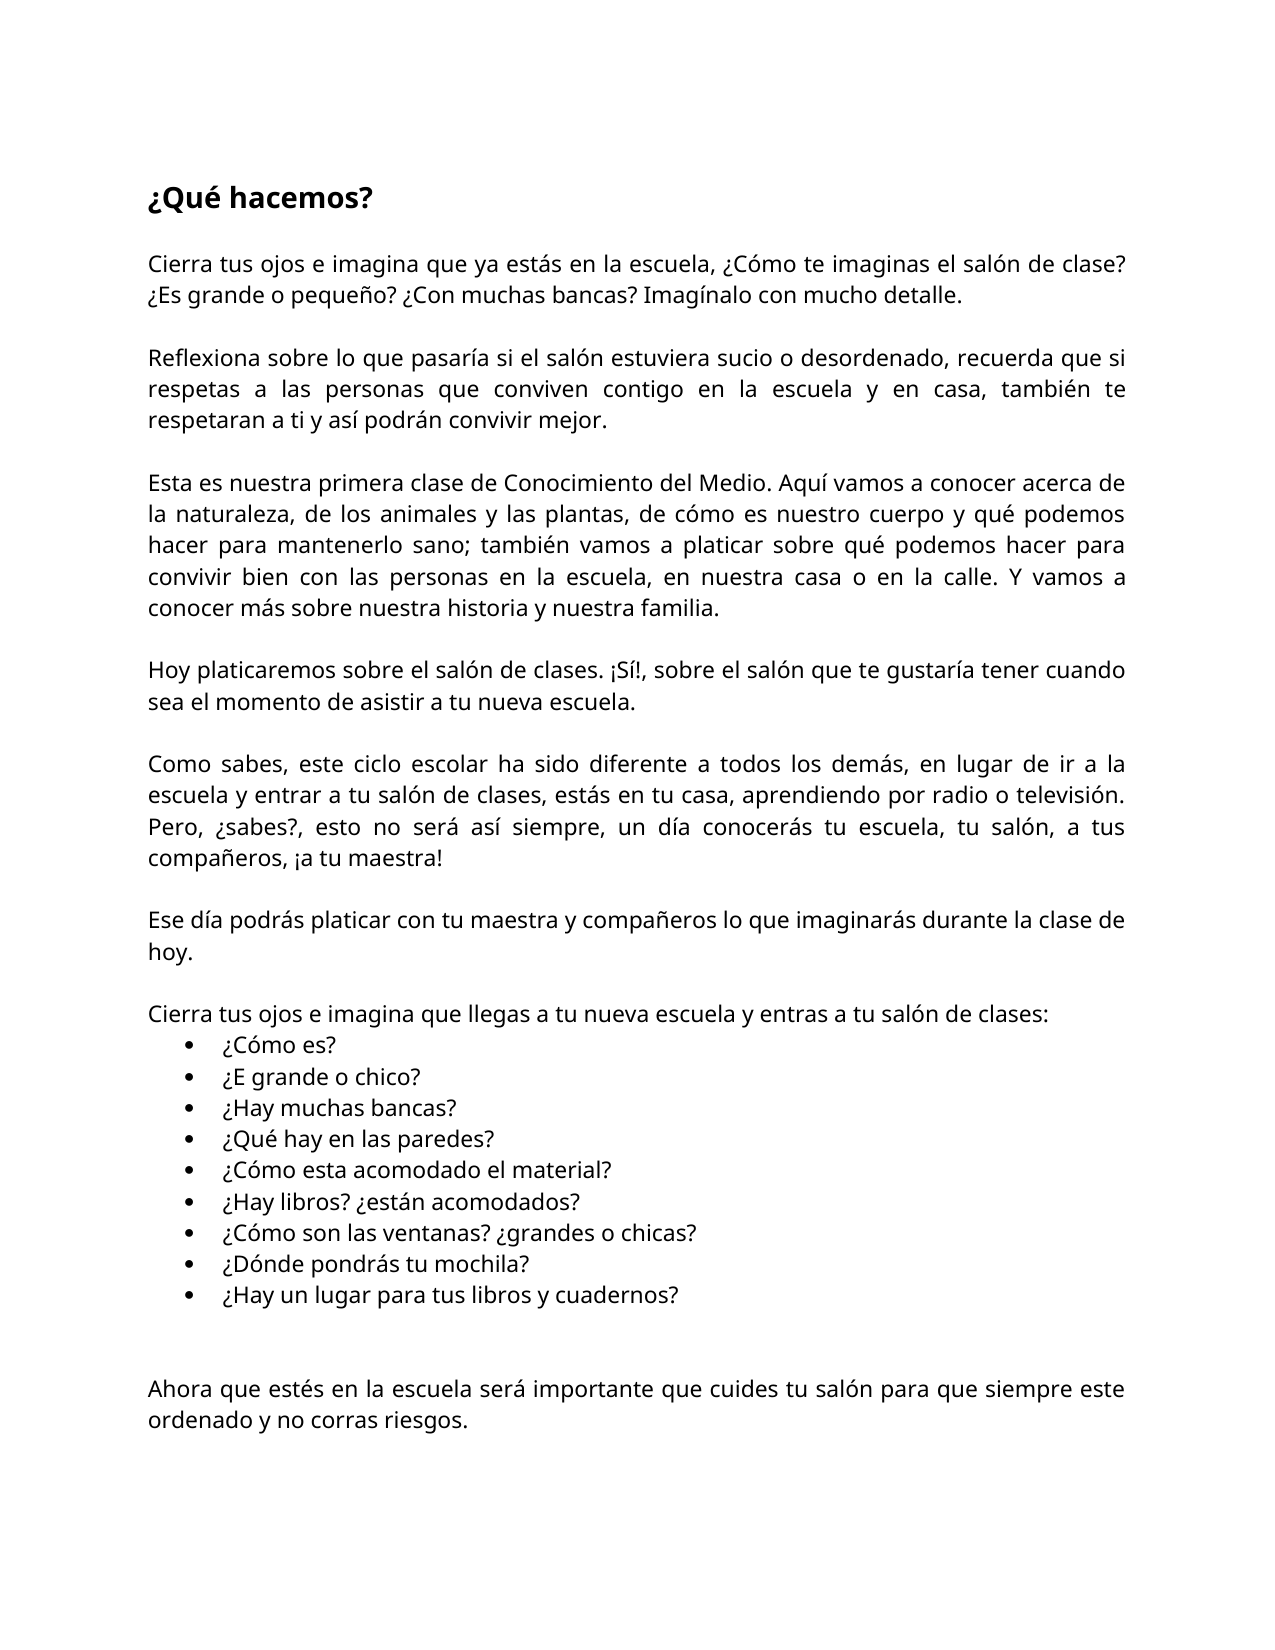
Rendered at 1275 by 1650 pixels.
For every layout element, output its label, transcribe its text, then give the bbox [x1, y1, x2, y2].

list ¿Cómo son las ventanas? ¿grandes o chicas? [185, 1217, 1127, 1248]
text Cierra tus ojos e imagina que ya estás en la escuela, ¿Cómo te imaginas el salón de clase? ¿Es grande o pequeño? ¿Con muchas bancas? Imagínalo con mucho detalle. [148, 248, 1127, 311]
text Reflexiona sobre lo que pasaría si el salón estuviera sucio o desordenado, recuerda que si respetas a las personas que conviven contigo en la escuela y en casa, también te respetaran a ti y así podrán convivir mejor. [148, 342, 1127, 436]
text Ahora que estés en la escuela será importante que cuides tu salón para que siempre este ordenado y no corras riesgos. [148, 1373, 1127, 1436]
text Cierra tus ojos e imagina que llegas a tu nueva escuela y entras a tu salón de clases: [148, 998, 1127, 1029]
list ¿Hay libros? ¿están acomodados? [185, 1186, 1127, 1217]
list ¿Dónde pondrás tu mochila? [185, 1248, 1127, 1279]
list ¿Hay un lugar para tus libros y cuadernos? [185, 1279, 1127, 1311]
text Ese día podrás platicar con tu maestra y compañeros lo que imaginarás durante la clase de hoy. [148, 904, 1127, 967]
list ¿Qué hay en las paredes? [185, 1123, 1127, 1154]
text ¿Qué hacemos? [148, 177, 1127, 217]
text Hoy platicaremos sobre el salón de clases. ¡Sí!, sobre el salón que te gustaría tener cuando sea el momento de asistir a tu nueva escuela. [148, 654, 1127, 717]
list ¿Cómo esta acomodado el material? [185, 1154, 1127, 1186]
text Como sabes, este ciclo escolar ha sido diferente a todos los demás, en lugar de ir a la escuela y entrar a tu salón de clases, estás en tu casa, aprendiendo por radio o televisión. Pero, ¿sabes?, esto no será así siempre, un día conocerás tu escuela, tu salón, a tus compañeros, ¡a tu maestra! [148, 748, 1127, 873]
text Esta es nuestra primera clase de Conocimiento del Medio. Aquí vamos a conocer acerca de la naturaleza, de los animales y las plantas, de cómo es nuestro cuerpo y qué podemos hacer para mantenerlo sano; también vamos a platicar sobre qué podemos hacer para convivir bien con las personas en la escuela, en nuestra casa o en la calle. Y vamos a conocer más sobre nuestra historia y nuestra familia. [148, 467, 1127, 623]
list ¿E grande o chico? [185, 1061, 1127, 1092]
list ¿Hay muchas bancas? [185, 1092, 1127, 1123]
list ¿Cómo es? [185, 1029, 1127, 1061]
